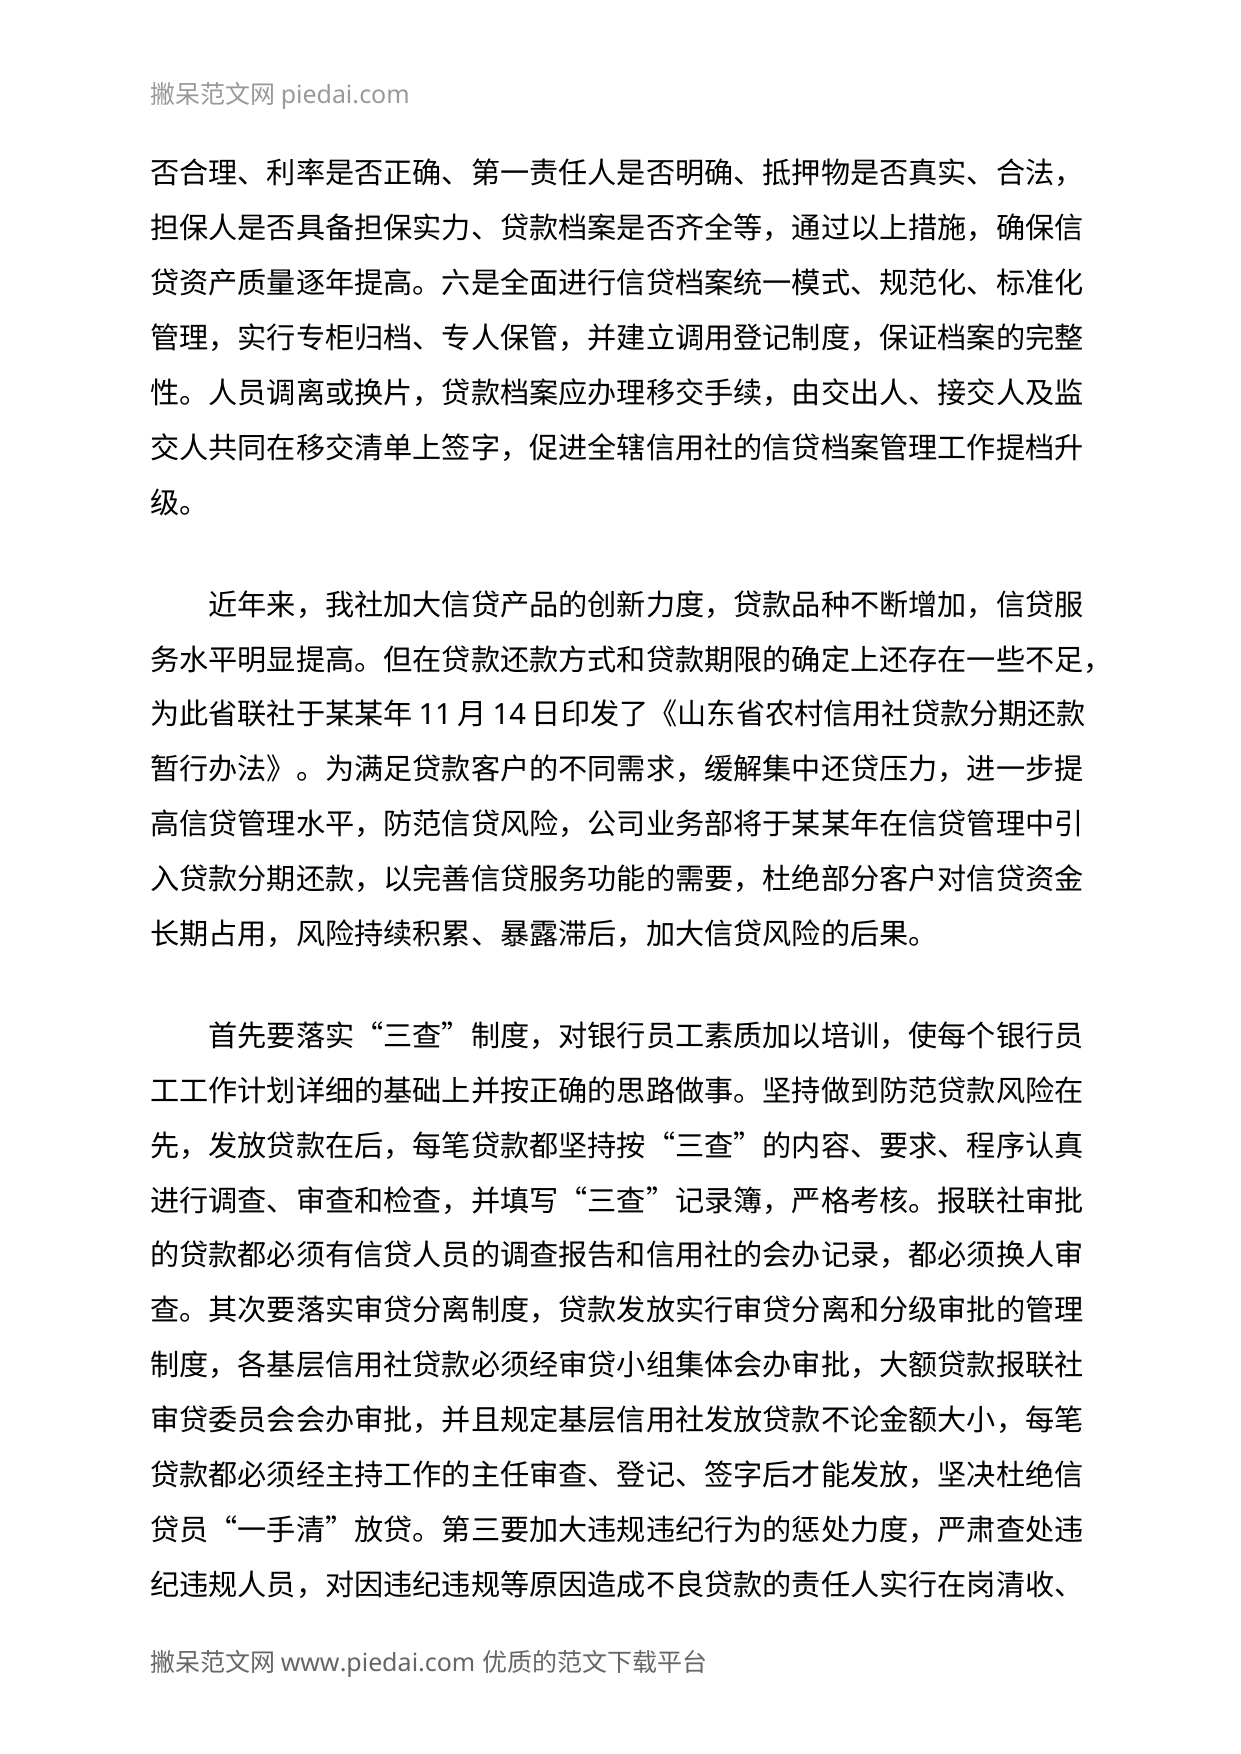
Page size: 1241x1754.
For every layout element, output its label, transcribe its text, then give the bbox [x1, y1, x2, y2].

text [150, 1012, 1090, 1604]
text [150, 150, 1090, 522]
text 近年来，我社加大信贷产品的创新力度，贷款品种不断增加，信贷服务水平明显提高。但在贷款还款方式和贷款期限的确定上还存在一些不足，为此省联社于某某年11月14日印发了《山东省农村信用社贷款分期还款暂行办法》。为满足贷款客户的不同需求，缓解集中还贷压力，进一步提高信贷管理水平，防范信贷风险，公司业务部将于某某年在信贷管理中引入贷款分期还款，以完善信贷服务功能的需要，杜绝部分客户对信贷资金长期占用，风险持续积累、暴露滞后，加大信贷风险的后果。 [150, 581, 1090, 953]
